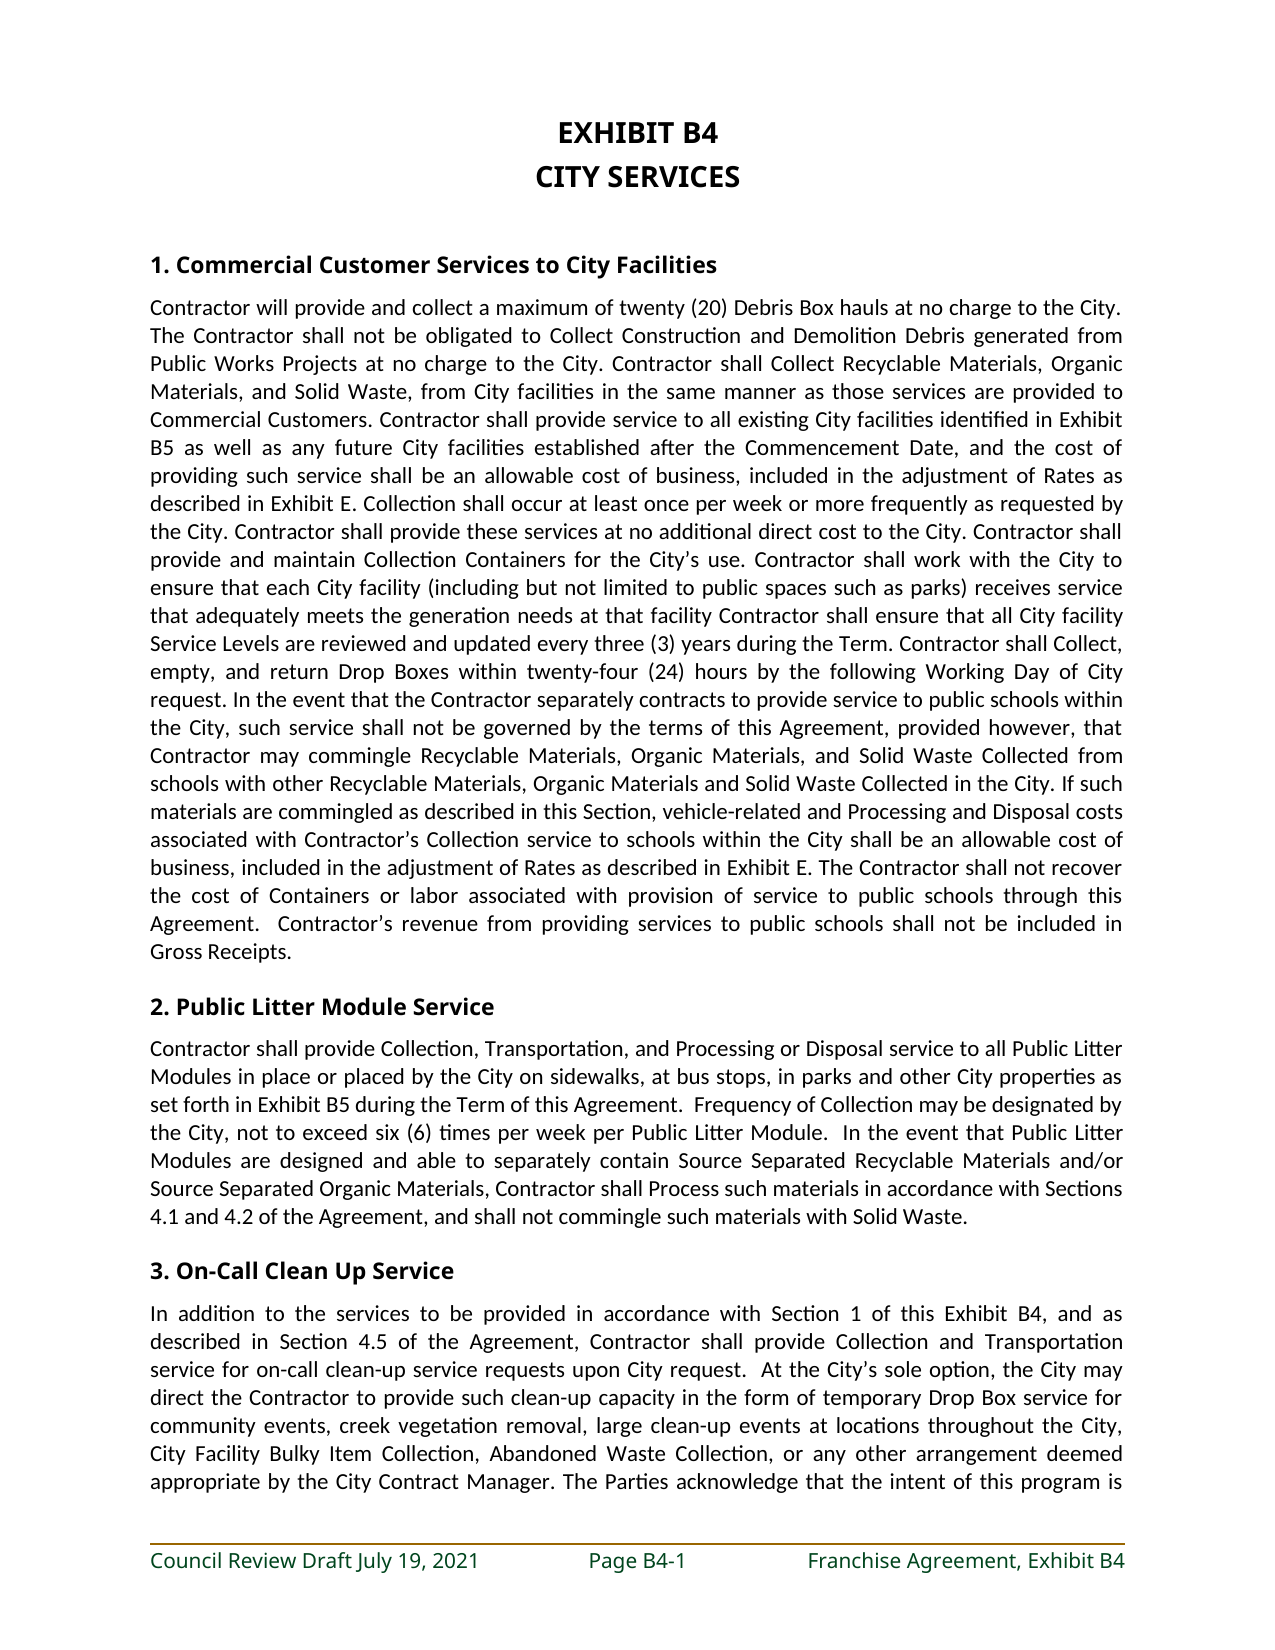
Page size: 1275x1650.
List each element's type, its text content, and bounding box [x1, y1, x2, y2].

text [150, 1299, 1125, 1495]
text Contractor shall provide Collection, Transportation, and Processing or Disposal service to all Public Litter Modules in place or placed by the City on sidewalks, at bus stops, in parks and other City properties as set forth in Exhibit B5 during the Term of this Agreement. Frequency of Collection may be designated by the City, not to exceed six (6) times per week per Public Litter Module. In the event that Public Litter Modules are designed and able to separately contain Source Separated Recyclable Materials and/or Source Separated Organic Materials, Contractor shall Process such materials in accordance with Sections 4.1 and 4.2 of the Agreement, and shall not commingle such materials with Solid Waste. [150, 1034, 1125, 1230]
text Contractor will provide and collect a maximum of twenty (20) Debris Box hauls at no charge to the City. The Contractor shall not be obligated to Collect Construction and Demolition Debris generated from Public Works Projects at no charge to the City. Contractor shall Collect Recyclable Materials, Organic Materials, and Solid Waste, from City facilities in the same manner as those services are provided to Commercial Customers. Contractor shall provide service to all existing City facilities identified in Exhibit B5 as well as any future City facilities established after the Commencement Date, and the cost of providing such service shall be an allowable cost of business, included in the adjustment of Rates as described in Exhibit E. Collection shall occur at least once per week or more frequently as requested by the City. Contractor shall provide these services at no additional direct cost to the City. Contractor shall provide and maintain Collection Containers for the City’s use. Contractor shall work with the City to ensure that each City facility (including but not limited to public spaces such as parks) receives service that adequately meets the generation needs at that facility Contractor shall ensure that all City facility Service Levels are reviewed and updated every three (3) years during the Term. Contractor shall Collect, empty, and return Drop Boxes within twenty-four (24) hours by the following Working Day of City request. In the event that the Contractor separately contracts to provide service to public schools within the City, such service shall not be governed by the terms of this Agreement, provided however, that Contractor may commingle Recyclable Materials, Organic Materials, and Solid Waste Collected from schools with other Recyclable Materials, Organic Materials and Solid Waste Collected in the City. If such materials are commingled as described in this Section, vehicle-related and Processing and Disposal costs associated with Contractor’s Collection service to schools within the City shall be an allowable cost of business, included in the adjustment of Rates as described in Exhibit E. The Contractor shall not recover the cost of Containers or labor associated with provision of service to public schools through this Agreement. Contractor’s revenue from providing services to public schools shall not be included in Gross Receipts. [150, 293, 1125, 965]
subtitle 1. Commercial Customer Services to City Facilities [150, 249, 1125, 280]
subtitle 2. Public Litter Module Service [150, 990, 1125, 1022]
subtitle 3. On-Call Clean Up Service [150, 1255, 1125, 1287]
